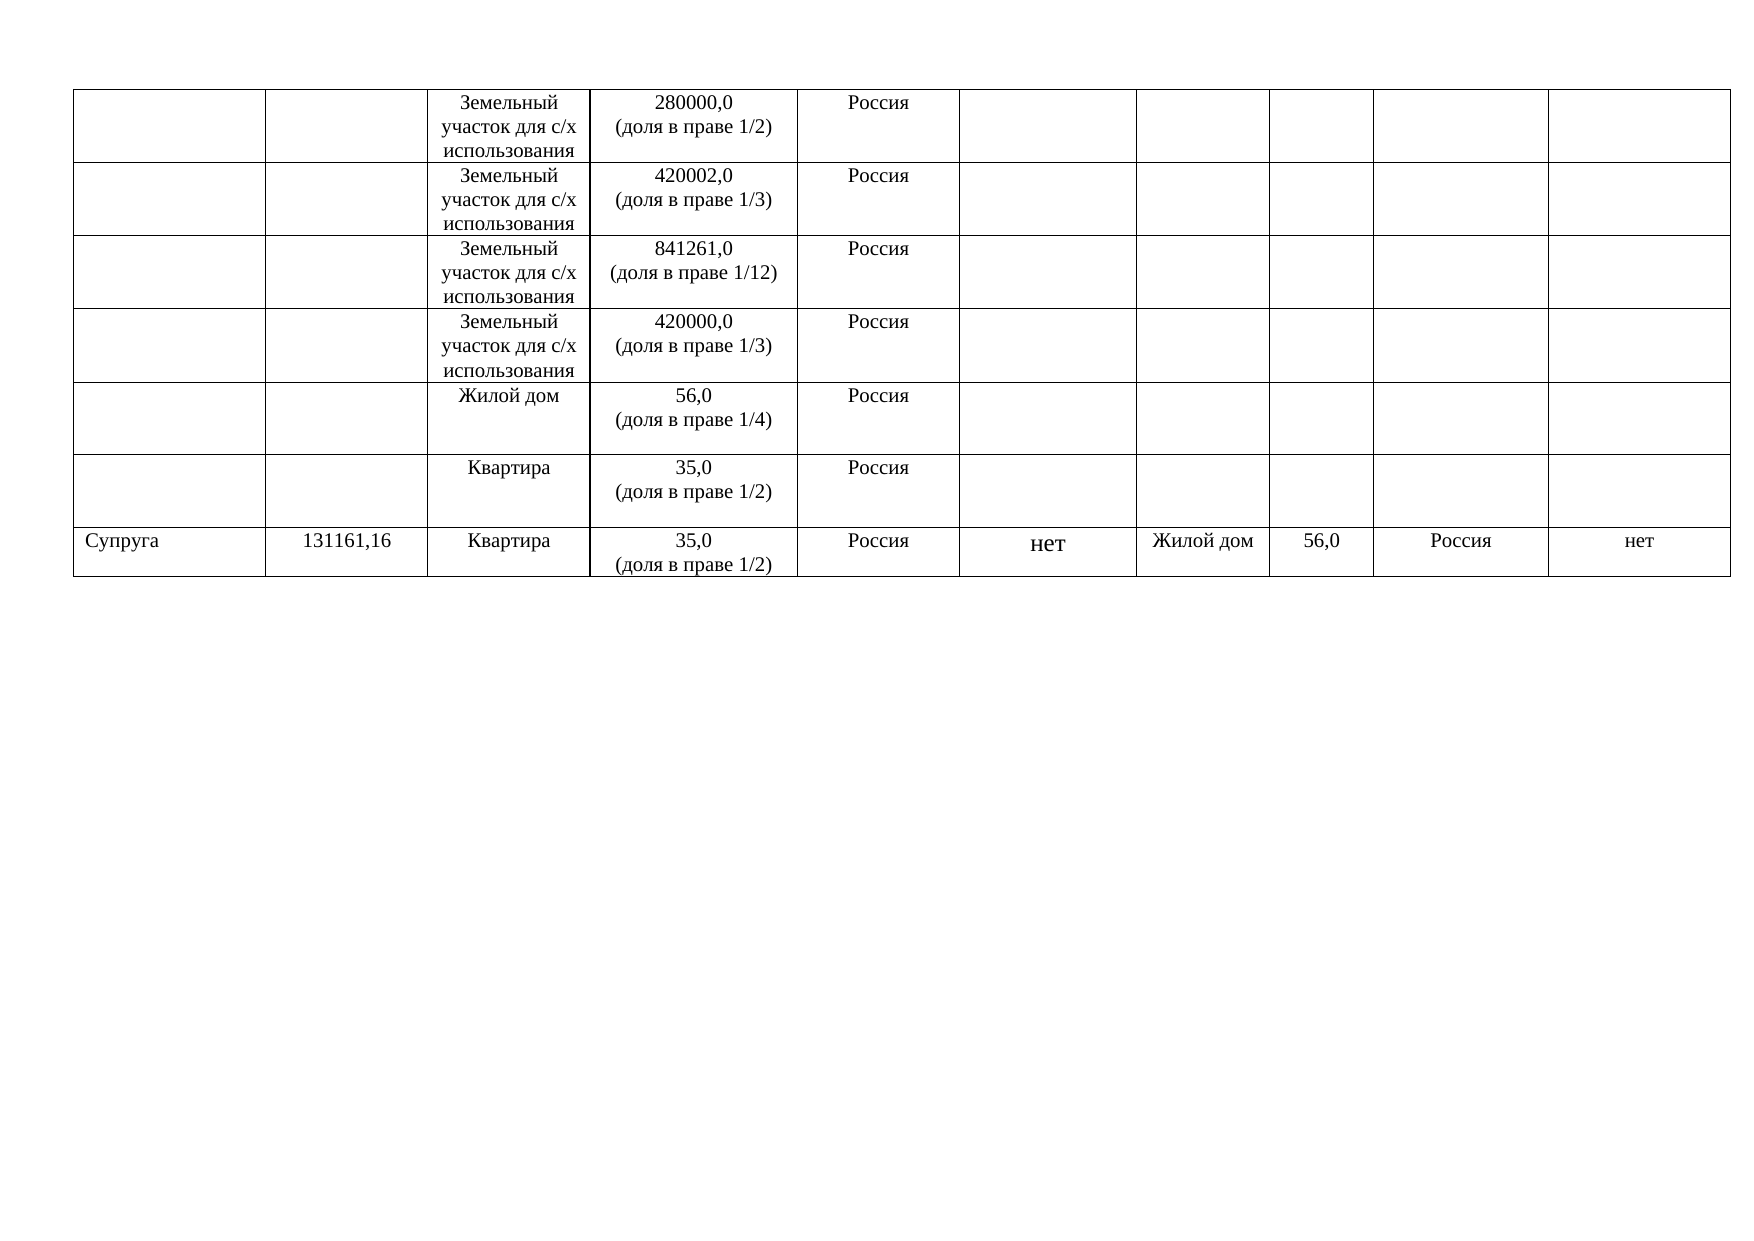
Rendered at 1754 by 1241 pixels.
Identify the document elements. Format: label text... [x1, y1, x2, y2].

table_cell 35,0 (доля в праве 1/2) [591, 455, 797, 527]
table_cell [1549, 236, 1730, 308]
table_cell [1270, 236, 1373, 308]
table_cell [1374, 163, 1548, 235]
table_cell [1374, 236, 1548, 308]
table_cell Жилой дом [428, 383, 589, 454]
table_cell Жилой дом [1137, 528, 1269, 576]
table_cell [1137, 455, 1269, 527]
table_cell [266, 236, 427, 308]
table_cell [1270, 90, 1373, 162]
table_cell [960, 163, 1136, 235]
table_cell [1549, 383, 1730, 454]
table_cell 56,0 [1270, 528, 1373, 576]
table_cell Земельный участок для с/х использования [428, 309, 589, 382]
table_cell [74, 90, 265, 162]
table_cell Земельный участок для с/х использования [428, 163, 589, 235]
table_cell [1549, 163, 1730, 235]
table_cell [960, 309, 1136, 382]
table_cell 841261,0 (доля в праве 1/12) [591, 236, 797, 308]
table_cell [1549, 455, 1730, 527]
table_cell [266, 309, 427, 382]
table_cell Россия [798, 236, 959, 308]
table_cell Россия [798, 163, 959, 235]
table_cell [74, 455, 265, 527]
table_cell нет [960, 528, 1136, 576]
table_cell [74, 163, 265, 235]
table_cell [266, 163, 427, 235]
table_cell Квартира [428, 455, 589, 527]
table_cell 420000,0 (доля в праве 1/3) [591, 309, 797, 382]
table_cell [1270, 309, 1373, 382]
table_cell [1549, 90, 1730, 162]
table_cell нет [1549, 528, 1730, 576]
table_cell Россия [798, 90, 959, 162]
table_cell [960, 455, 1136, 527]
table_cell [1137, 90, 1269, 162]
table_cell [1374, 455, 1548, 527]
table_cell [1374, 90, 1548, 162]
table_cell Россия [798, 455, 959, 527]
table_cell Земельный участок для с/х использования [428, 236, 589, 308]
table_cell [266, 383, 427, 454]
table_cell Россия [798, 383, 959, 454]
table_cell [1270, 163, 1373, 235]
table_cell [266, 90, 427, 162]
table_cell [960, 383, 1136, 454]
table_cell [1270, 455, 1373, 527]
table_cell [960, 236, 1136, 308]
table_cell [1270, 383, 1373, 454]
table_cell [1137, 236, 1269, 308]
table_cell [1137, 309, 1269, 382]
table_cell Супруга [74, 528, 265, 576]
table_cell Россия [1374, 528, 1548, 576]
table_cell [266, 455, 427, 527]
table_cell [1137, 163, 1269, 235]
table_cell [1374, 383, 1548, 454]
table_cell 131161,16 [266, 528, 427, 576]
table_cell [1549, 309, 1730, 382]
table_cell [591, 90, 797, 162]
table_cell Россия [798, 528, 959, 576]
table_cell Квартира [428, 528, 589, 576]
table_cell 56,0 (доля в праве 1/4) [591, 383, 797, 454]
table_cell 420002,0 (доля в праве 1/3) [591, 163, 797, 235]
table_cell 35,0 (доля в праве 1/2) [591, 528, 797, 576]
table_cell [1137, 383, 1269, 454]
table_cell [1374, 309, 1548, 382]
table_cell [74, 383, 265, 454]
table_cell Россия [798, 309, 959, 382]
table_cell [960, 90, 1136, 162]
table_cell [74, 309, 265, 382]
table_cell [74, 236, 265, 308]
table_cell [428, 90, 589, 162]
